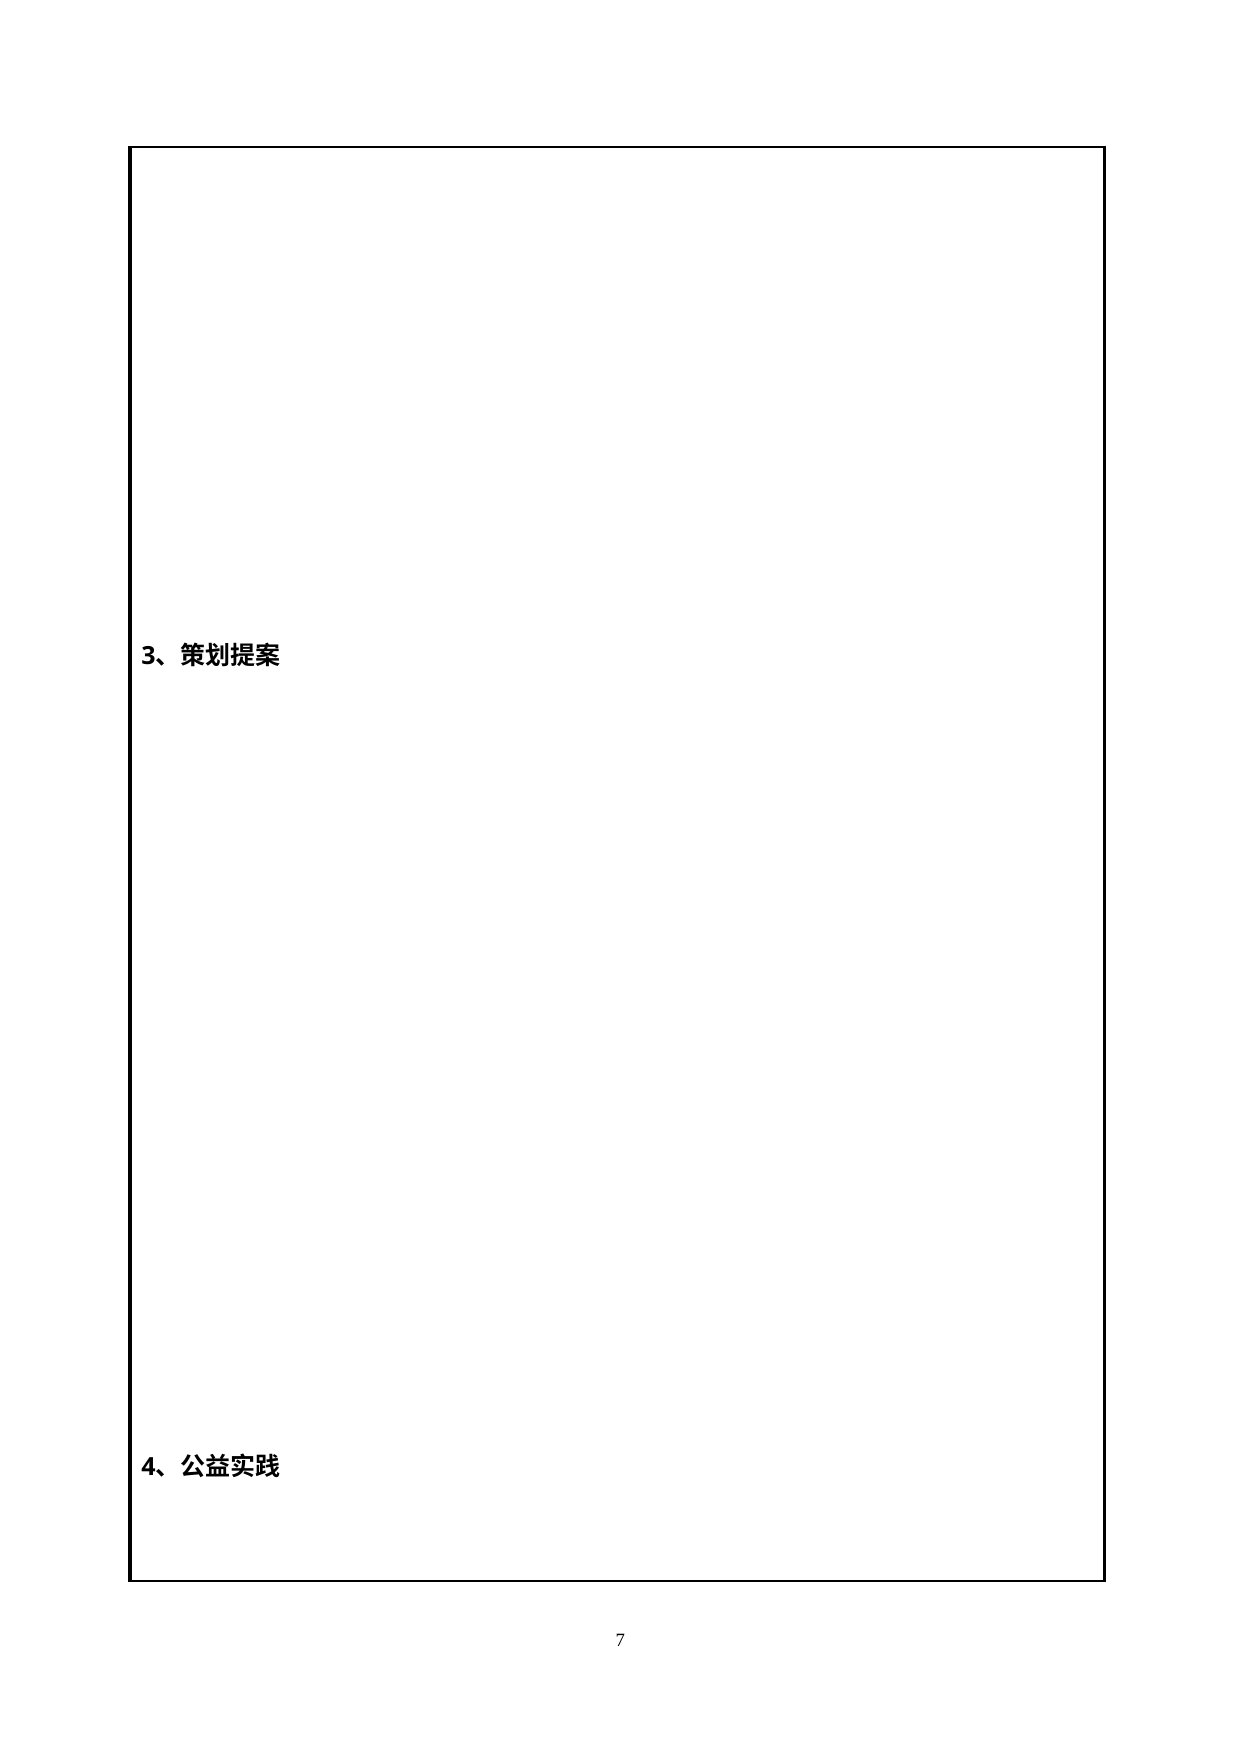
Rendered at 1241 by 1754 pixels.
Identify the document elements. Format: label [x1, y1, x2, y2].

table_cell [132, 148, 1103, 1580]
